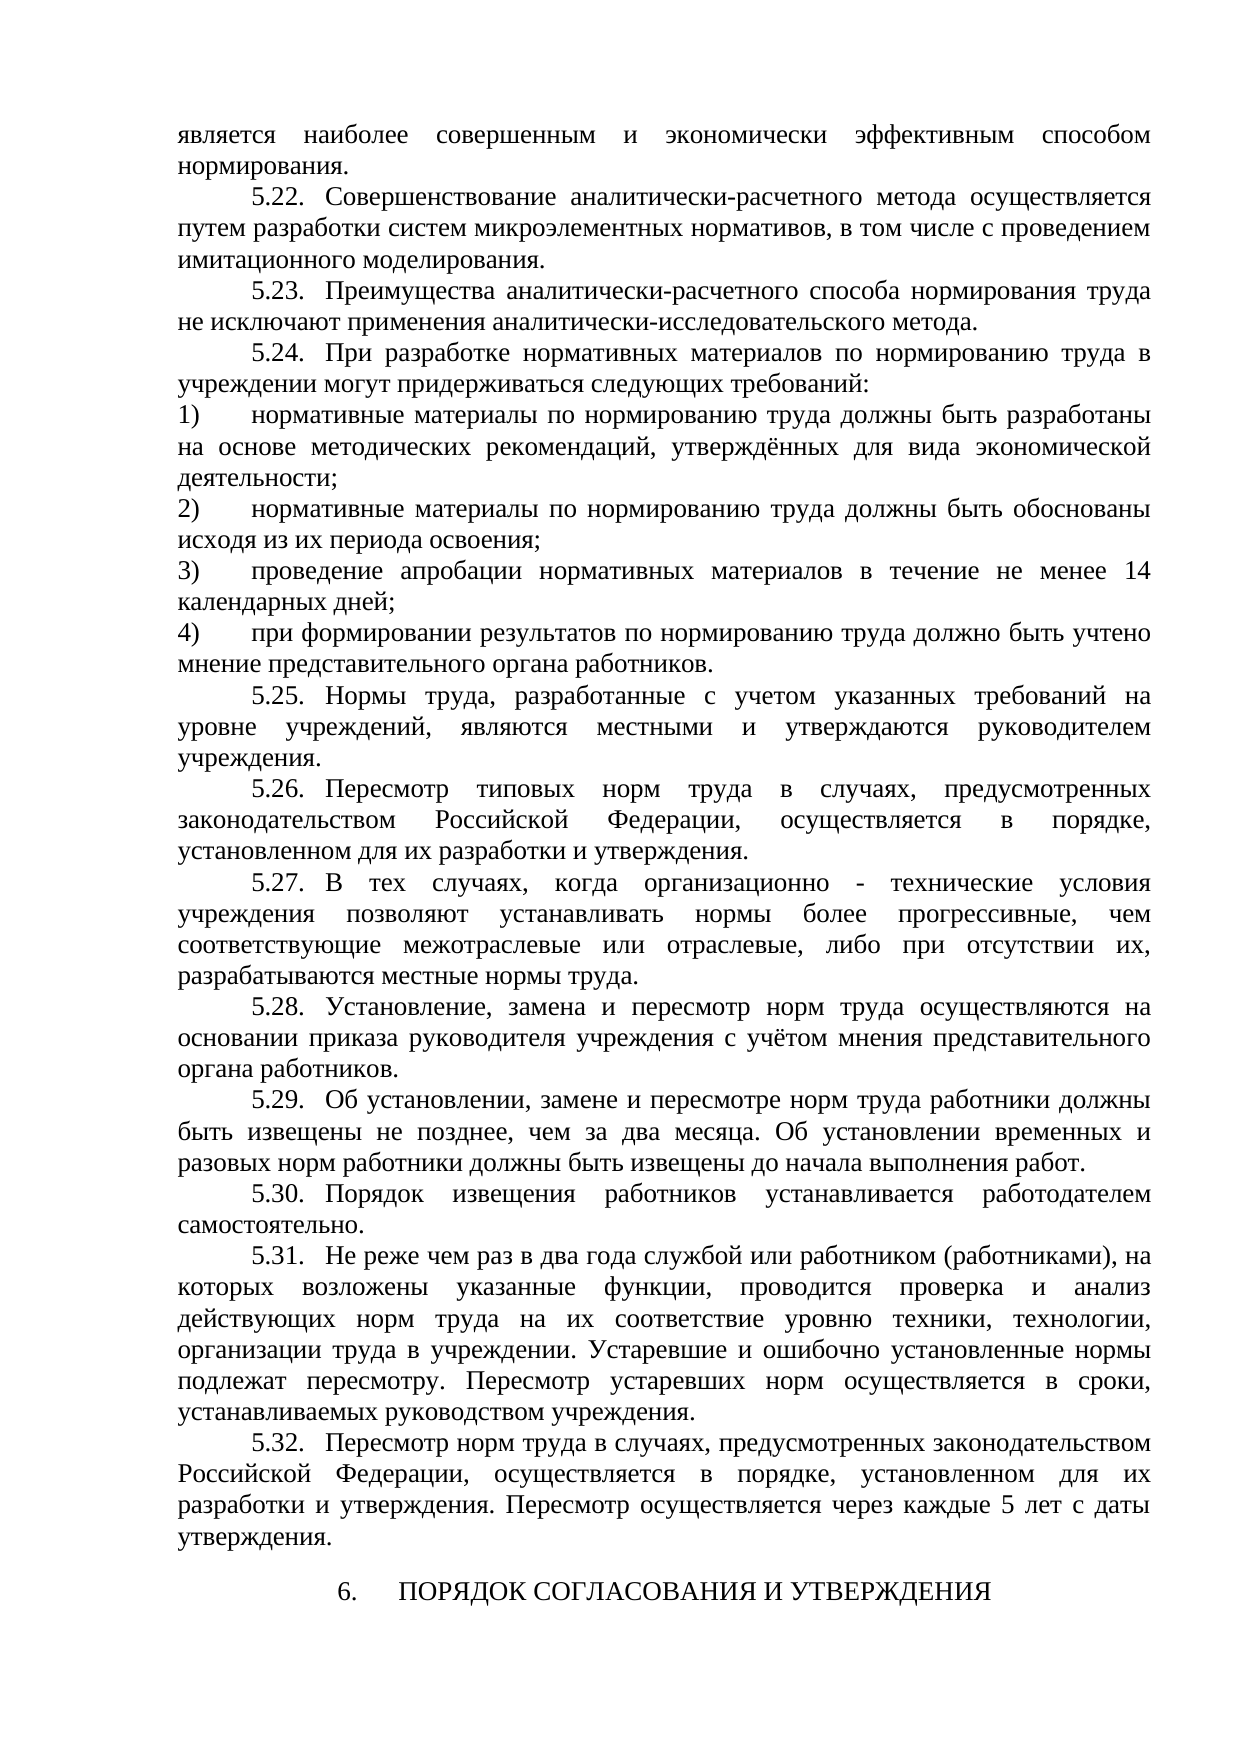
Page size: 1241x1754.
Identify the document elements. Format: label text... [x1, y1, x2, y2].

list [177, 118, 1152, 180]
list Пересмотр типовых норм труда в случаях, предусмотренных законодательством Российской Федерации, осуществляется в порядке, установленном для их разработки и утверждения. [177, 772, 1152, 866]
list Установление, замена и пересмотр норм труда осуществляются на основании приказа руководителя учреждения с учётом мнения представительного органа работников. [177, 990, 1152, 1084]
list Об установлении, замене и пересмотре норм труда работники должны быть извещены не позднее, чем за два месяца. Об установлении временных и разовых норм работники должны быть извещены до начала выполнения работ. [177, 1084, 1152, 1177]
list при формировании результатов по нормированию труда должно быть учтено мнение представительного органа работников. [177, 616, 1152, 679]
list Порядок извещения работников устанавливается работодателем самостоятельно. [177, 1177, 1152, 1239]
list В тех случаях, когда организационно - технические условия учреждения позволяют устанавливать нормы более прогрессивные, чем соответствующие межотраслевые или отраслевые, либо при отсутствии их, разрабатываются местные нормы труда. [177, 866, 1152, 990]
list Пересмотр норм труда в случаях, предусмотренных законодательством Российской Федерации, осуществляется в порядке, установленном для их разработки и утверждения. Пересмотр осуществляется через каждые 5 лет с даты утверждения. [177, 1426, 1152, 1551]
list Преимущества аналитически-расчетного способа нормирования труда не исключают применения аналитически-исследовательского метода. [177, 274, 1152, 336]
list нормативные материалы по нормированию труда должны быть обоснованы исходя из их периода освоения; [177, 492, 1152, 554]
list Совершенствование аналитически-расчетного метода осуществляется путем разработки систем микроэлементных нормативов, в том числе с проведением имитационного моделирования. [177, 180, 1152, 274]
list Не реже чем раз в два года службой или работником (работниками), на которых возложены указанные функции, проводится проверка и анализ действующих норм труда на их соответствие уровню техники, технологии, организации труда в учреждении. Устаревшие и ошибочно установленные нормы подлежат пересмотру. Пересмотр устаревших норм осуществляется в сроки, устанавливаемых руководством учреждения. [177, 1239, 1152, 1426]
list ПОРЯДОК СОГЛАСОВАНИЯ И УТВЕРЖДЕНИЯ [177, 1575, 1152, 1606]
list При разработке нормативных материалов по нормированию труда в учреждении могут придерживаться следующих требований: [177, 336, 1152, 398]
list проведение апробации нормативных материалов в течение не менее 14 календарных дней; [177, 554, 1152, 616]
list нормативные материалы по нормированию труда должны быть разработаны на основе методических рекомендаций, утверждённых для вида экономической деятельности; [177, 398, 1152, 492]
list Нормы труда, разработанные с учетом указанных требований на уровне учреждений, являются местными и утверждаются руководителем учреждения. [177, 679, 1152, 772]
